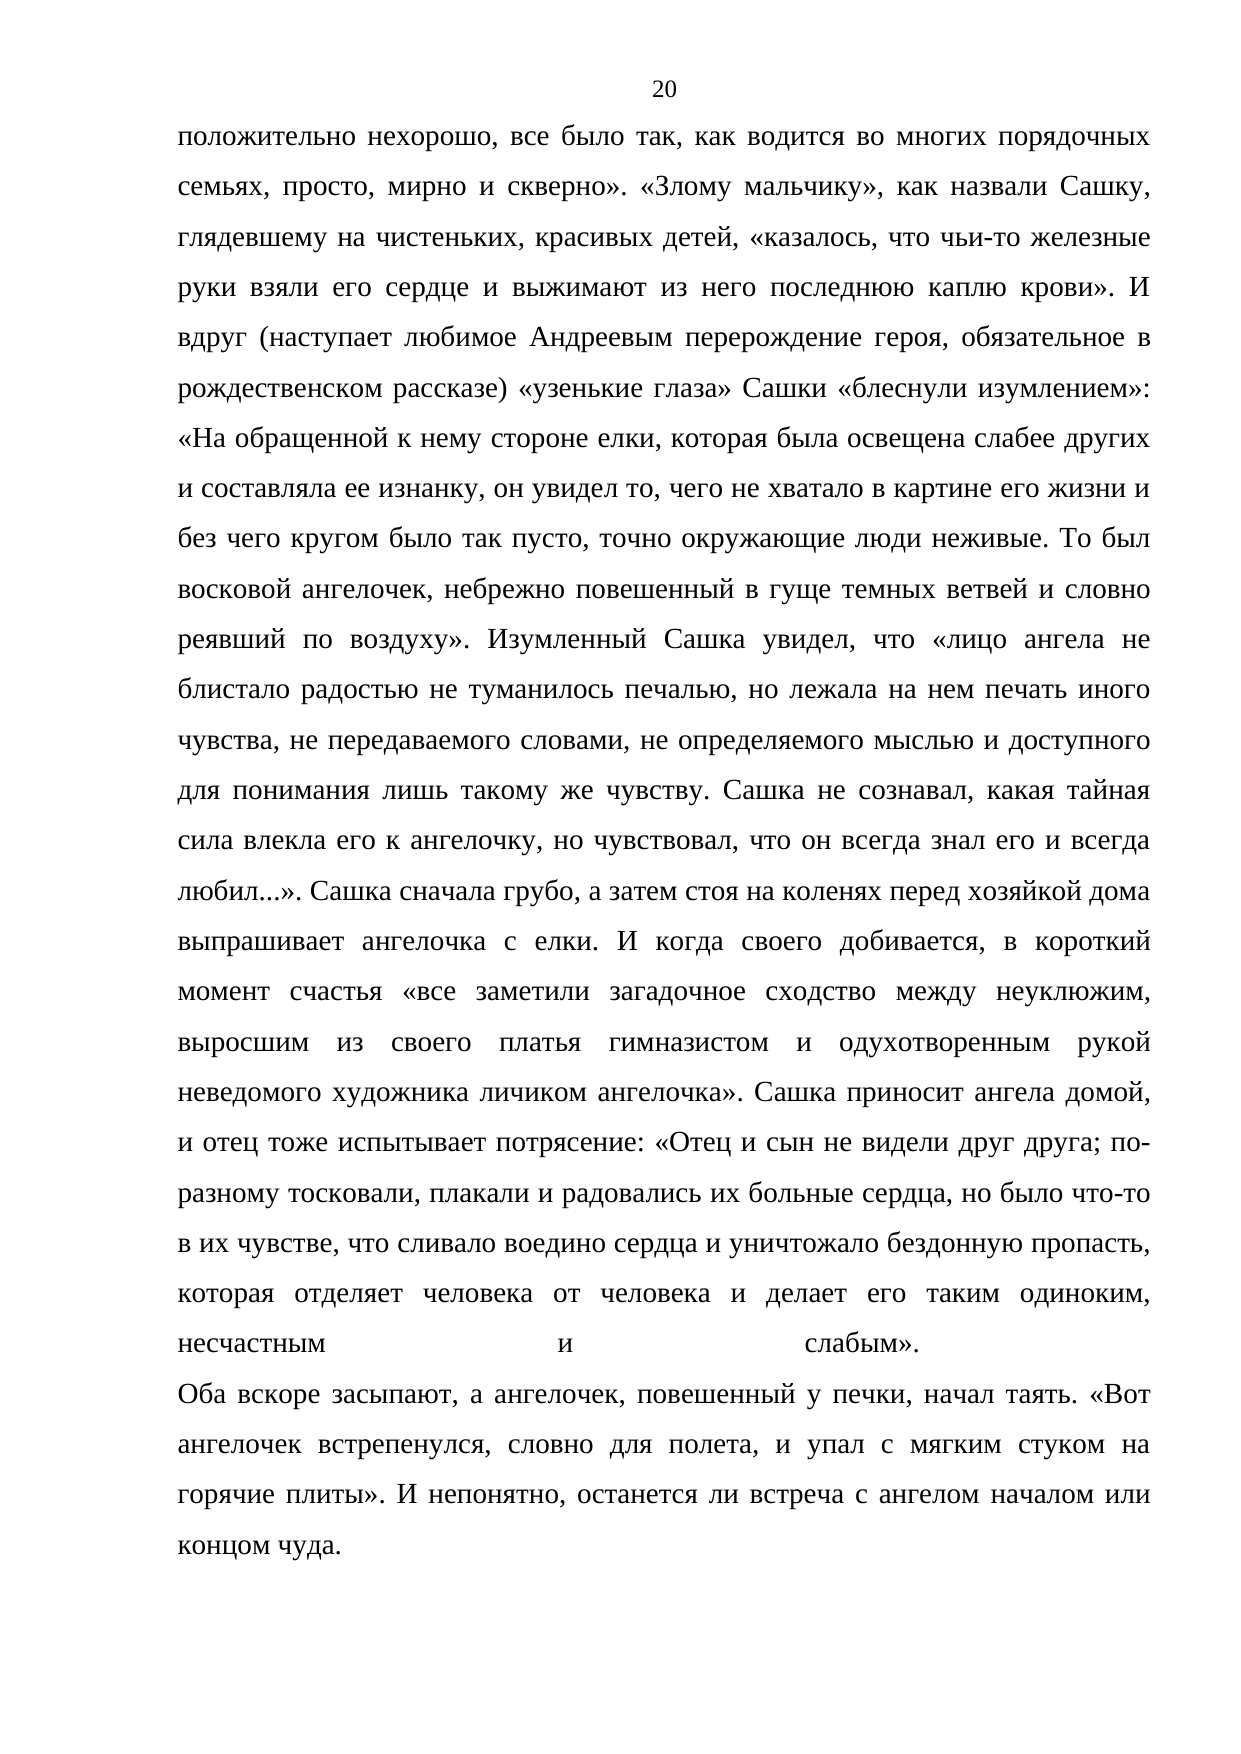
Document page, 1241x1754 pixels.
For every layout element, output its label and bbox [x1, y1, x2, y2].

text [177, 118, 1152, 1560]
